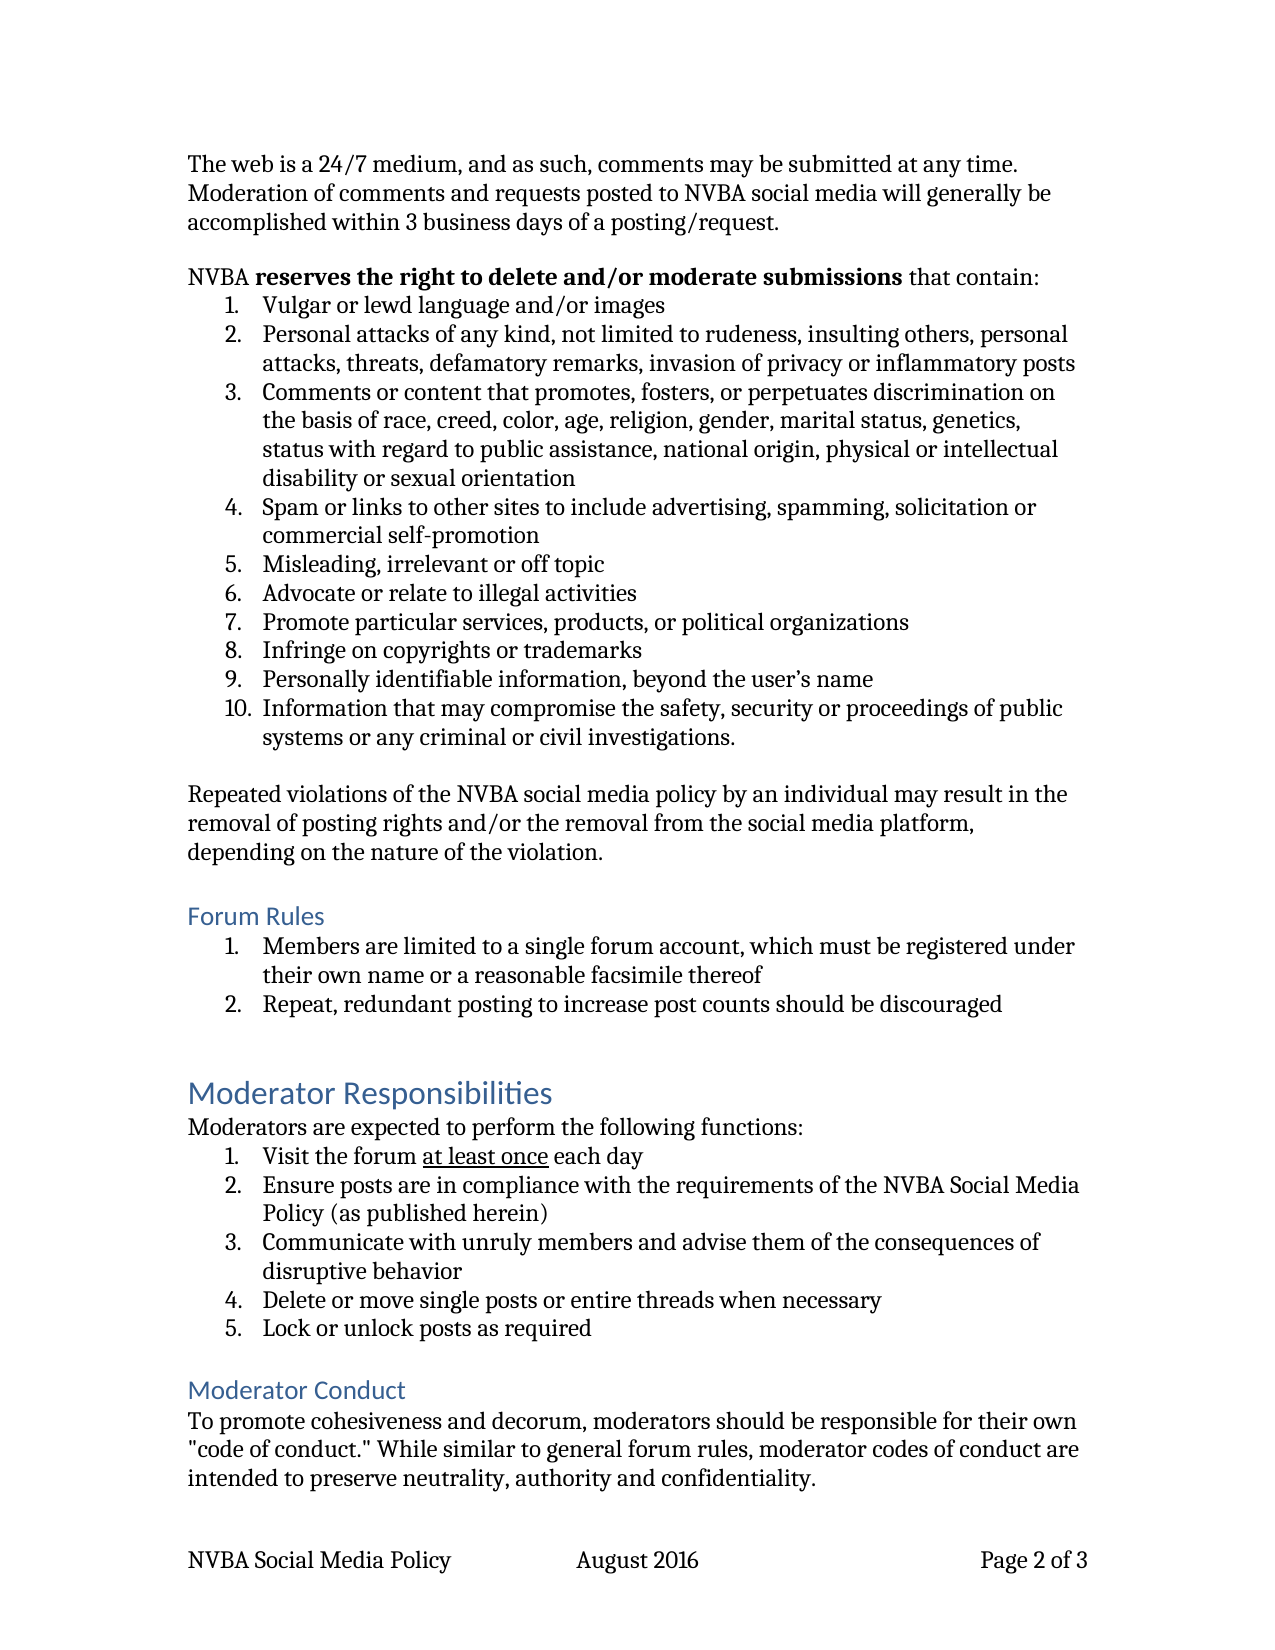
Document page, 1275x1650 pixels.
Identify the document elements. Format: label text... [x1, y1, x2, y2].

list Comments or content that promotes, fosters, or perpetuates discrimination on the basis of race, creed, color, age, religion, gender, marital status, genetics, status with regard to public assistance, national origin, physical or intellectual disability or sexual orientation [225, 378, 1087, 493]
text The web is a 24/7 medium, and as such, comments may be submitted at any time. Moderation of comments and requests posted to NVBA social media will generally be accomplished within 3 business days of a posting/request. [187, 150, 1087, 236]
list Promote particular services, products, or political organizations [225, 608, 1087, 636]
subtitle Moderator Conduct [187, 1373, 1087, 1407]
list Advocate or relate to illegal activities [225, 579, 1087, 608]
list Visit the forum at least once each day [225, 1142, 1087, 1171]
list Communicate with unruly members and advise them of the consequences of disruptive behavior [225, 1228, 1087, 1286]
list Delete or move single posts or entire threads when necessary [225, 1286, 1087, 1314]
list Repeat, redundant posting to increase post counts should be discouraged [225, 990, 1087, 1018]
list Vulgar or lewd language and/or images [225, 291, 1087, 320]
subtitle Moderator Responsibilities [187, 1072, 1087, 1113]
list Personally identifiable information, beyond the user’s name [225, 665, 1087, 694]
list Information that may compromise the safety, security or proceedings of public systems or any criminal or civil investigations. [225, 694, 1087, 751]
text Repeated violations of the NVBA social media policy by an individual may result in the removal of posting rights and/or the removal from the social media platform, depending on the nature of the violation. [187, 780, 1087, 866]
subtitle Forum Rules [187, 899, 1087, 932]
text To promote cohesiveness and decorum, moderators should be responsible for their own "code of conduct." While similar to general forum rules, moderator codes of conduct are intended to preserve neutrality, authority and confidentiality. [187, 1407, 1087, 1493]
list Lock or unlock posts as required [225, 1314, 1087, 1343]
text Moderators are expected to perform the following functions: [187, 1113, 1087, 1142]
list Misleading, irrelevant or off topic [225, 550, 1087, 579]
list Members are limited to a single forum account, which must be registered under their own name or a reasonable facsimile thereof [225, 932, 1087, 990]
list Spam or links to other sites to include advertising, spamming, solicitation or commercial self-promotion [225, 493, 1087, 550]
list Personal attacks of any kind, not limited to rudeness, insulting others, personal attacks, threats, defamatory remarks, invasion of privacy or inflammatory posts [225, 320, 1087, 378]
text NVBA reserves the right to delete and/or moderate submissions that contain: [187, 263, 1087, 291]
list Ensure posts are in compliance with the requirements of the NVBA Social Media Policy (as published herein) [225, 1171, 1087, 1228]
list Infringe on copyrights or trademarks [225, 636, 1087, 665]
